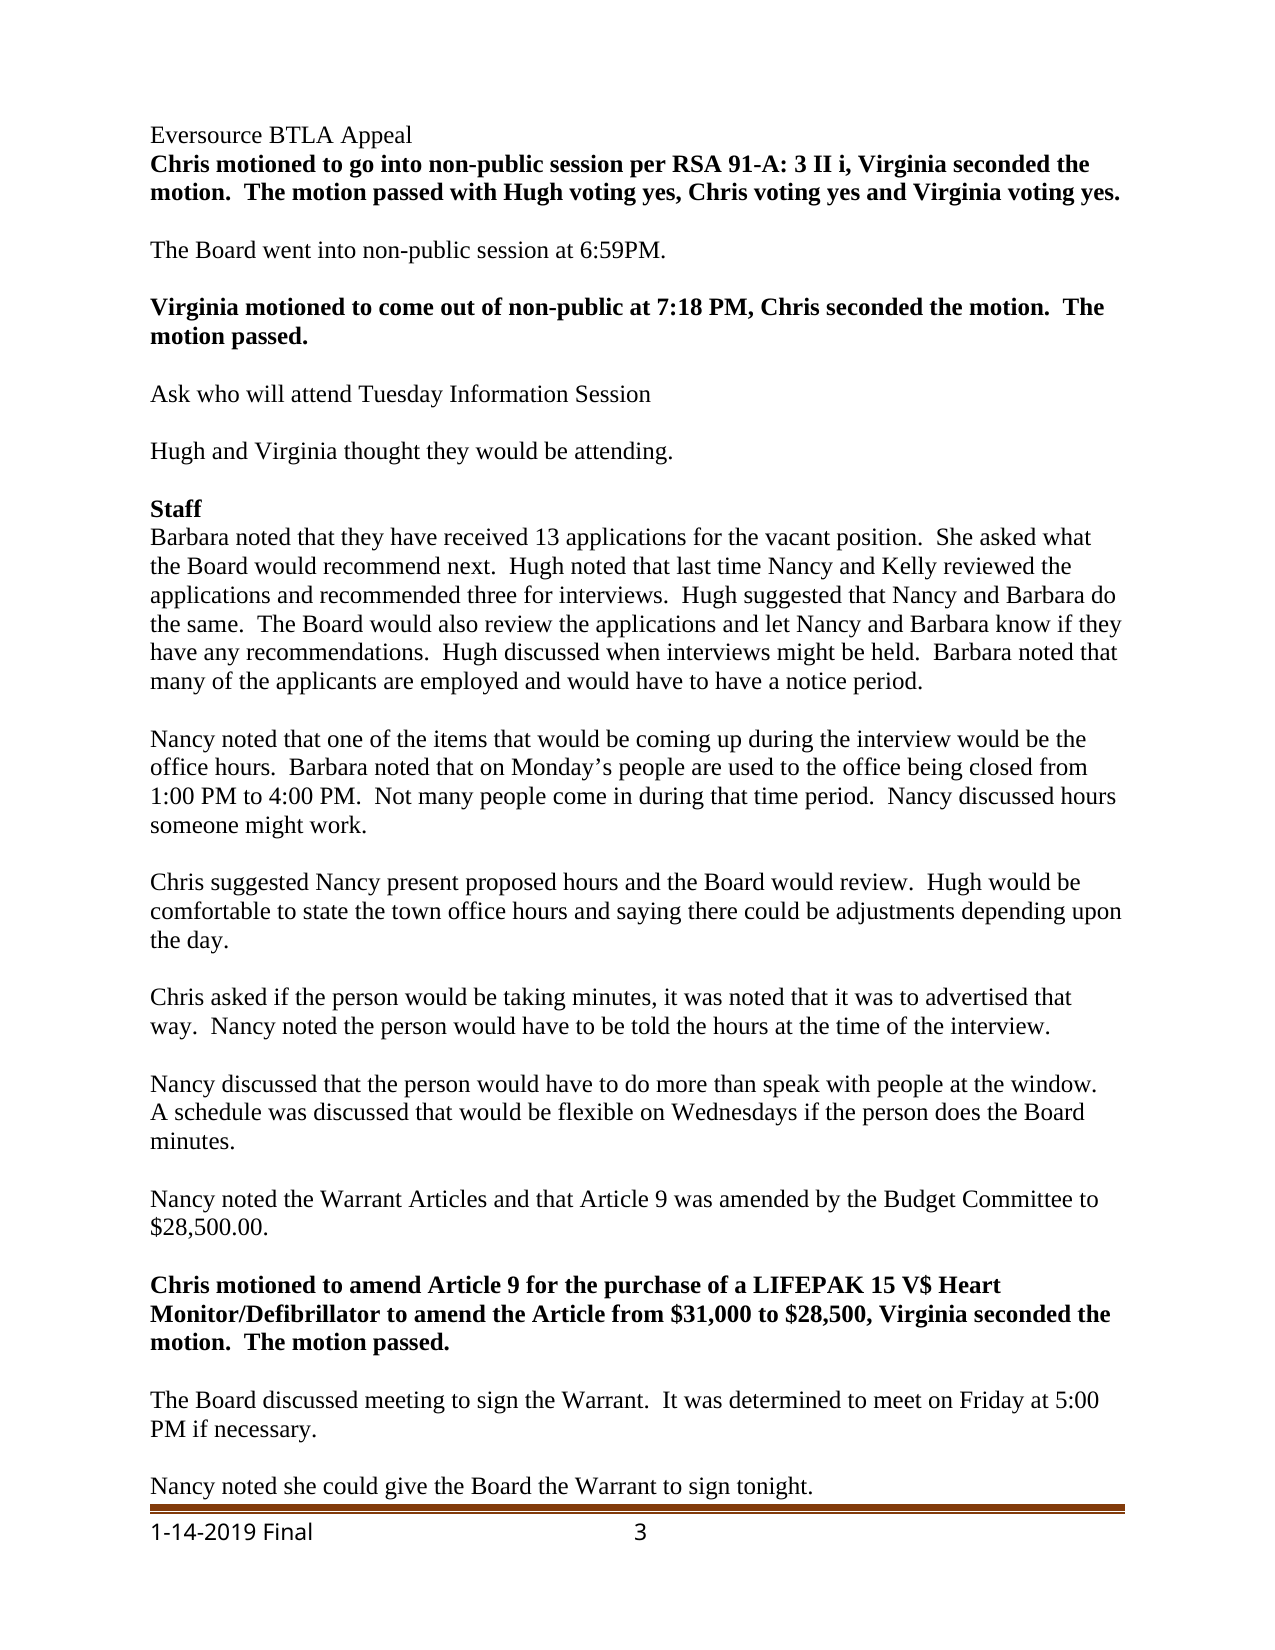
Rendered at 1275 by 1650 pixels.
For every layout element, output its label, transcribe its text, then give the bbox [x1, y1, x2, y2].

text Nancy discussed that the person would have to do more than speak with people at the window. A schedule was discussed that would be flexible on Wednesdays if the person does the Board minutes. [150, 1069, 1125, 1155]
text Chris motioned to go into non-public session per RSA 91-A: 3 II i, Virginia seconded the motion. The motion passed with Hugh voting yes, Chris voting yes and Virginia voting yes. [150, 149, 1125, 206]
text Chris motioned to amend Article 9 for the purchase of a LIFEPAK 15 V$ Heart Monitor/Defibrillator to amend the Article from $31,000 to $28,500, Virginia seconded the motion. The motion passed. [150, 1270, 1125, 1356]
text Virginia motioned to come out of non-public at 7:18 PM, Chris seconded the motion. The motion passed. [150, 292, 1125, 350]
text Hugh and Virginia thought they would be attending. [150, 436, 1125, 465]
text Eversource BTLA Appeal [150, 120, 1125, 149]
text Ask who will attend Tuesday Information Session [150, 379, 1125, 407]
text The Board discussed meeting to sign the Warrant. It was determined to meet on Friday at 5:00 PM if necessary. [150, 1385, 1125, 1442]
text Staff [150, 494, 1125, 522]
text Chris suggested Nancy present proposed hours and the Board would review. Hugh would be comfortable to state the town office hours and saying there could be adjustments depending upon the day. [150, 867, 1125, 954]
text Nancy noted that one of the items that would be coming up during the interview would be the office hours. Barbara noted that on Monday’s people are used to the office being closed from 1:00 PM to 4:00 PM. Not many people come in during that time period. Nancy discussed hours someone might work. [150, 724, 1125, 839]
text Chris asked if the person would be taking minutes, it was noted that it was to advertised that way. Nancy noted the person would have to be told the hours at the time of the interview. [150, 982, 1125, 1040]
text Nancy noted the Warrant Articles and that Article 9 was amended by the Budget Committee to $28,500.00. [150, 1184, 1125, 1241]
text Barbara noted that they have received 13 applications for the vacant position. She asked what the Board would recommend next. Hugh noted that last time Nancy and Kelly reviewed the applications and recommended three for interviews. Hugh suggested that Nancy and Barbara do the same. The Board would also review the applications and let Nancy and Barbara know if they have any recommendations. Hugh discussed when interviews might be held. Barbara noted that many of the applicants are employed and would have to have a notice period. [150, 522, 1125, 695]
text The Board went into non-public session at 6:59PM. [150, 235, 1125, 264]
text Nancy noted she could give the Board the Warrant to sign tonight. [150, 1471, 1125, 1500]
